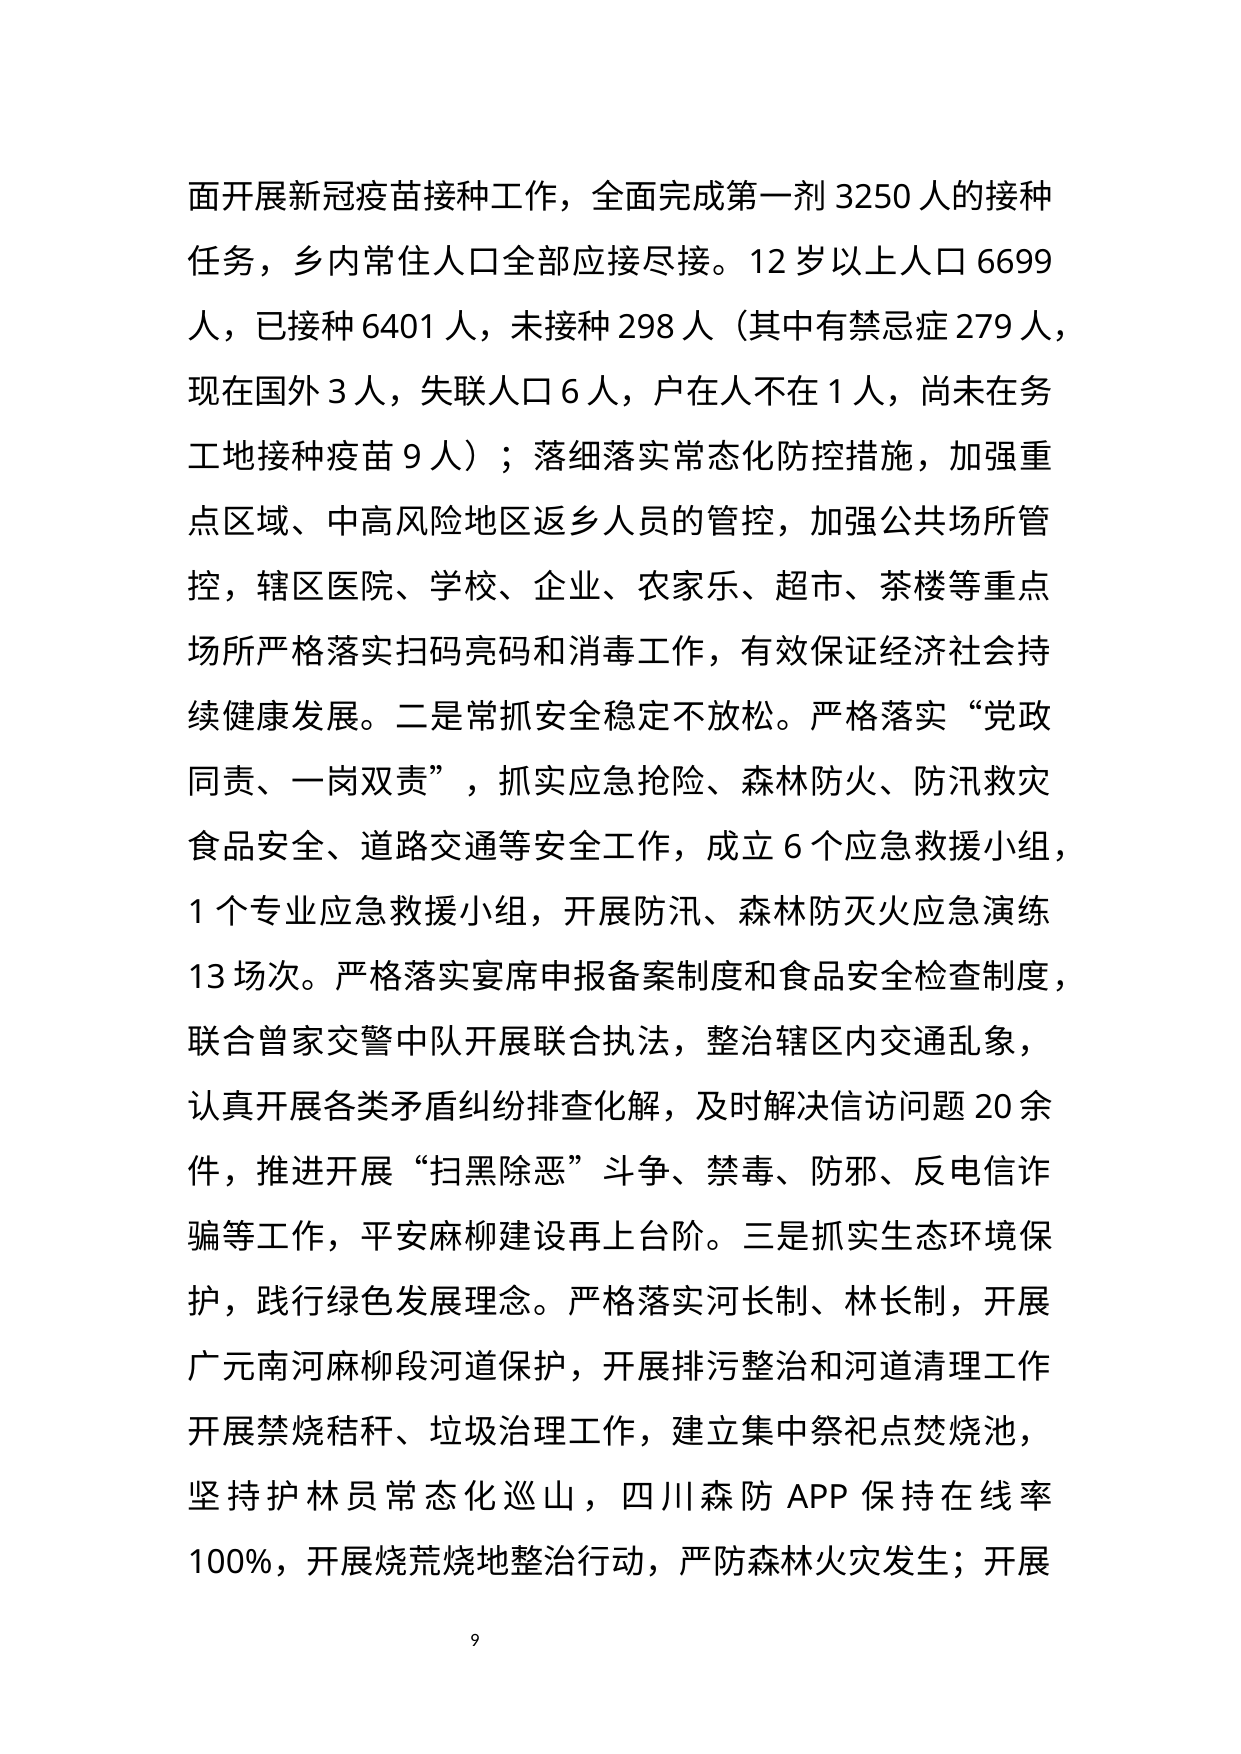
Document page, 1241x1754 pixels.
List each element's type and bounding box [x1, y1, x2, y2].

text [187, 162, 1053, 1592]
